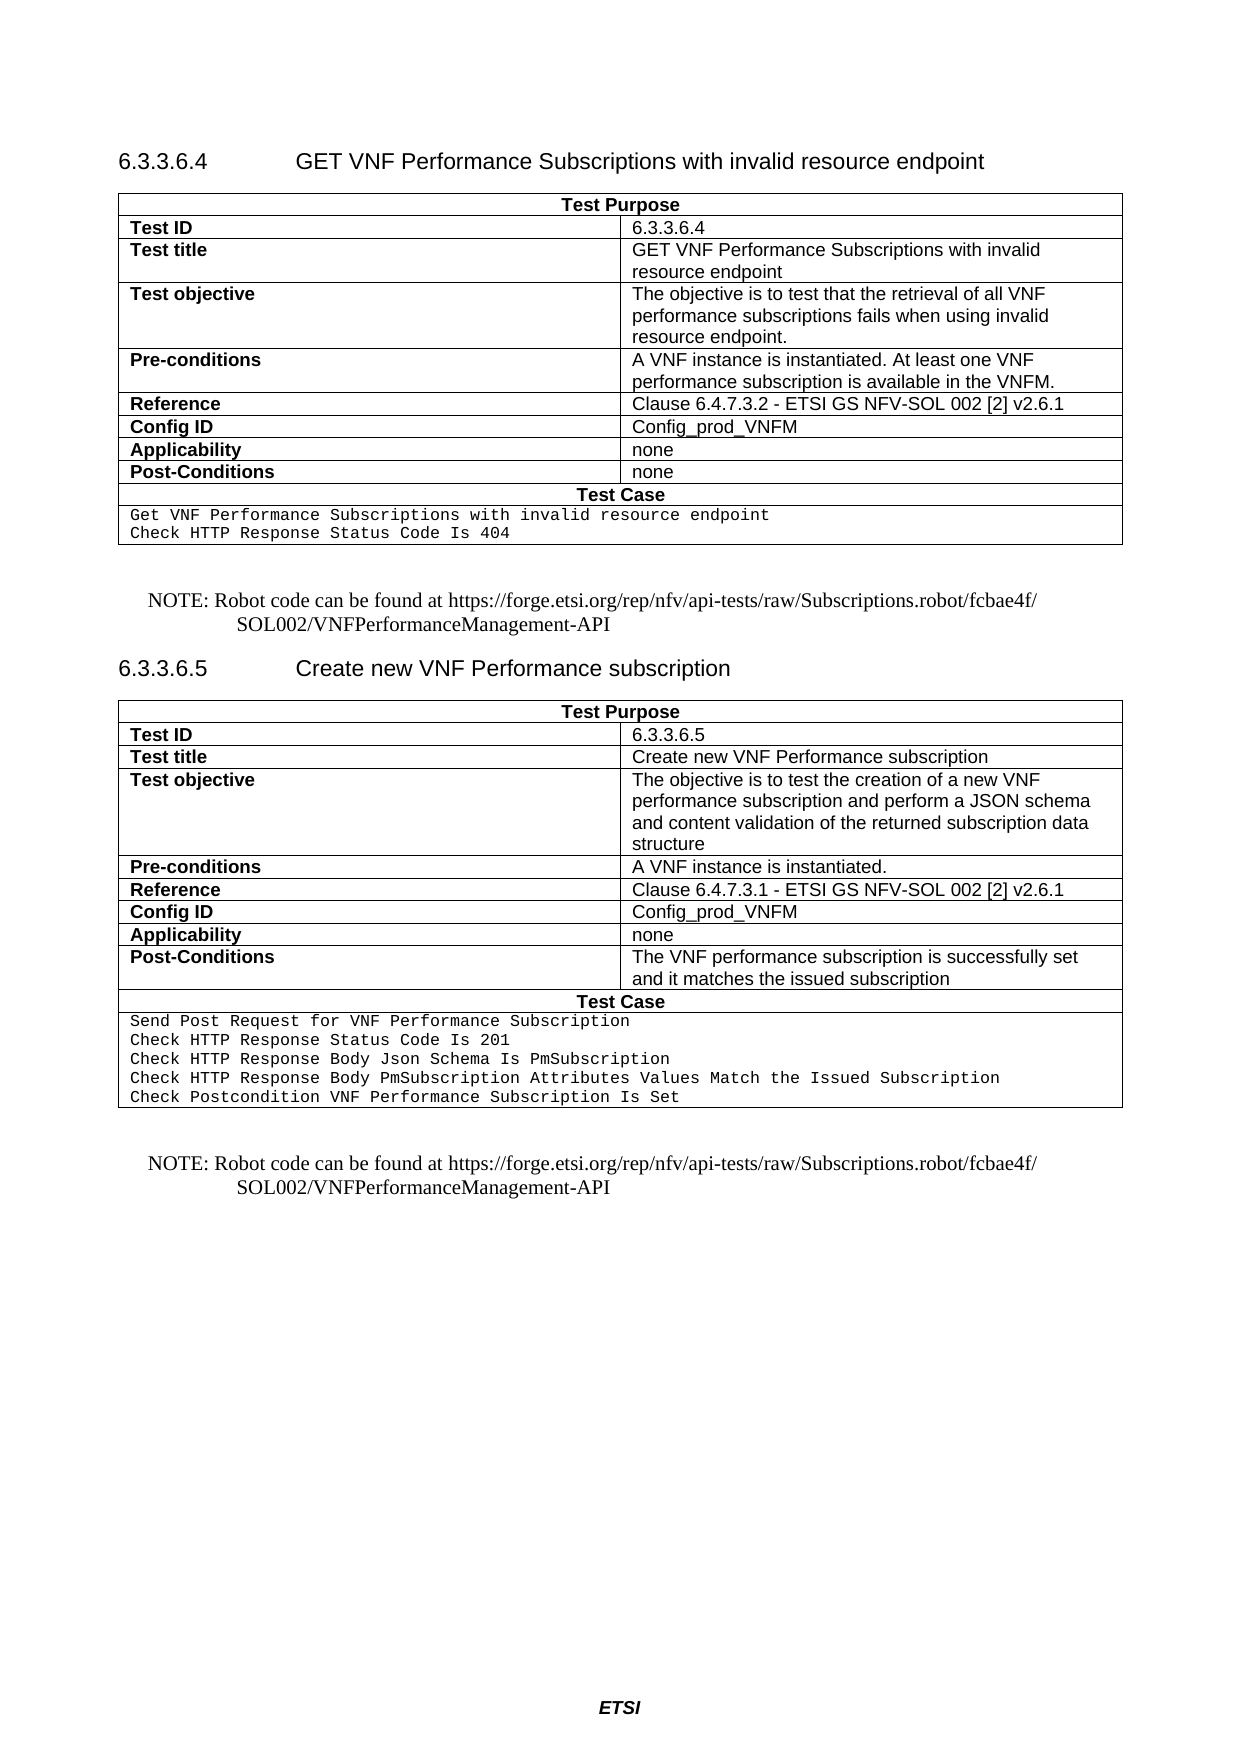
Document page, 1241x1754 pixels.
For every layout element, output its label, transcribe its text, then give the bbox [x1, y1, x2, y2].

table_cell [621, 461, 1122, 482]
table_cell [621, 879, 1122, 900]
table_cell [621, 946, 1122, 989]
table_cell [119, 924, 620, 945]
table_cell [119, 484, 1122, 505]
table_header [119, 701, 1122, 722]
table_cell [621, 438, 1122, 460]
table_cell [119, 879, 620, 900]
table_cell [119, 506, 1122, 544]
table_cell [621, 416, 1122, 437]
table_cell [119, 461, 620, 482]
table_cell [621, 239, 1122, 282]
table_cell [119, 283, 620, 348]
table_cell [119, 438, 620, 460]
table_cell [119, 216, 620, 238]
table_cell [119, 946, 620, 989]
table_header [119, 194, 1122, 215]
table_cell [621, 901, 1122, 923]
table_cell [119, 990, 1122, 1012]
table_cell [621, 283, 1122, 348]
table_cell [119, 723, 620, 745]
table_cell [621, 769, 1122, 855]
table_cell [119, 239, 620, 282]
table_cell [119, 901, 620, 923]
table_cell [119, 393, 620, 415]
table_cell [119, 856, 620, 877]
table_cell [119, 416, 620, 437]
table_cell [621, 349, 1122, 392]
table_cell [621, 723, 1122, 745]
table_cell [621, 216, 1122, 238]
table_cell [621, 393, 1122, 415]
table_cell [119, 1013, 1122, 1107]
subtitle 6.3.3.6.4 GET VNF Performance Subscriptions with invalid resource endpoint [118, 148, 1122, 174]
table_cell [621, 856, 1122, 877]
subtitle 6.3.3.6.5 Create new VNF Performance subscription [118, 654, 1122, 681]
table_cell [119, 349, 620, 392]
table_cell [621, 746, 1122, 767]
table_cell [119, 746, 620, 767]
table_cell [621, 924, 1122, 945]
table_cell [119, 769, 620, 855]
text NOTE: Robot code can be found at https://forge.etsi.org/rep/nfv/api-tests/raw/Subscriptions.robot/fcbae4f/SOL002/VNFPerformanceManagement-API [148, 1151, 1122, 1199]
text NOTE: Robot code can be found at https://forge.etsi.org/rep/nfv/api-tests/raw/Subscriptions.robot/fcbae4f/SOL002/VNFPerformanceManagement-API [148, 588, 1122, 636]
